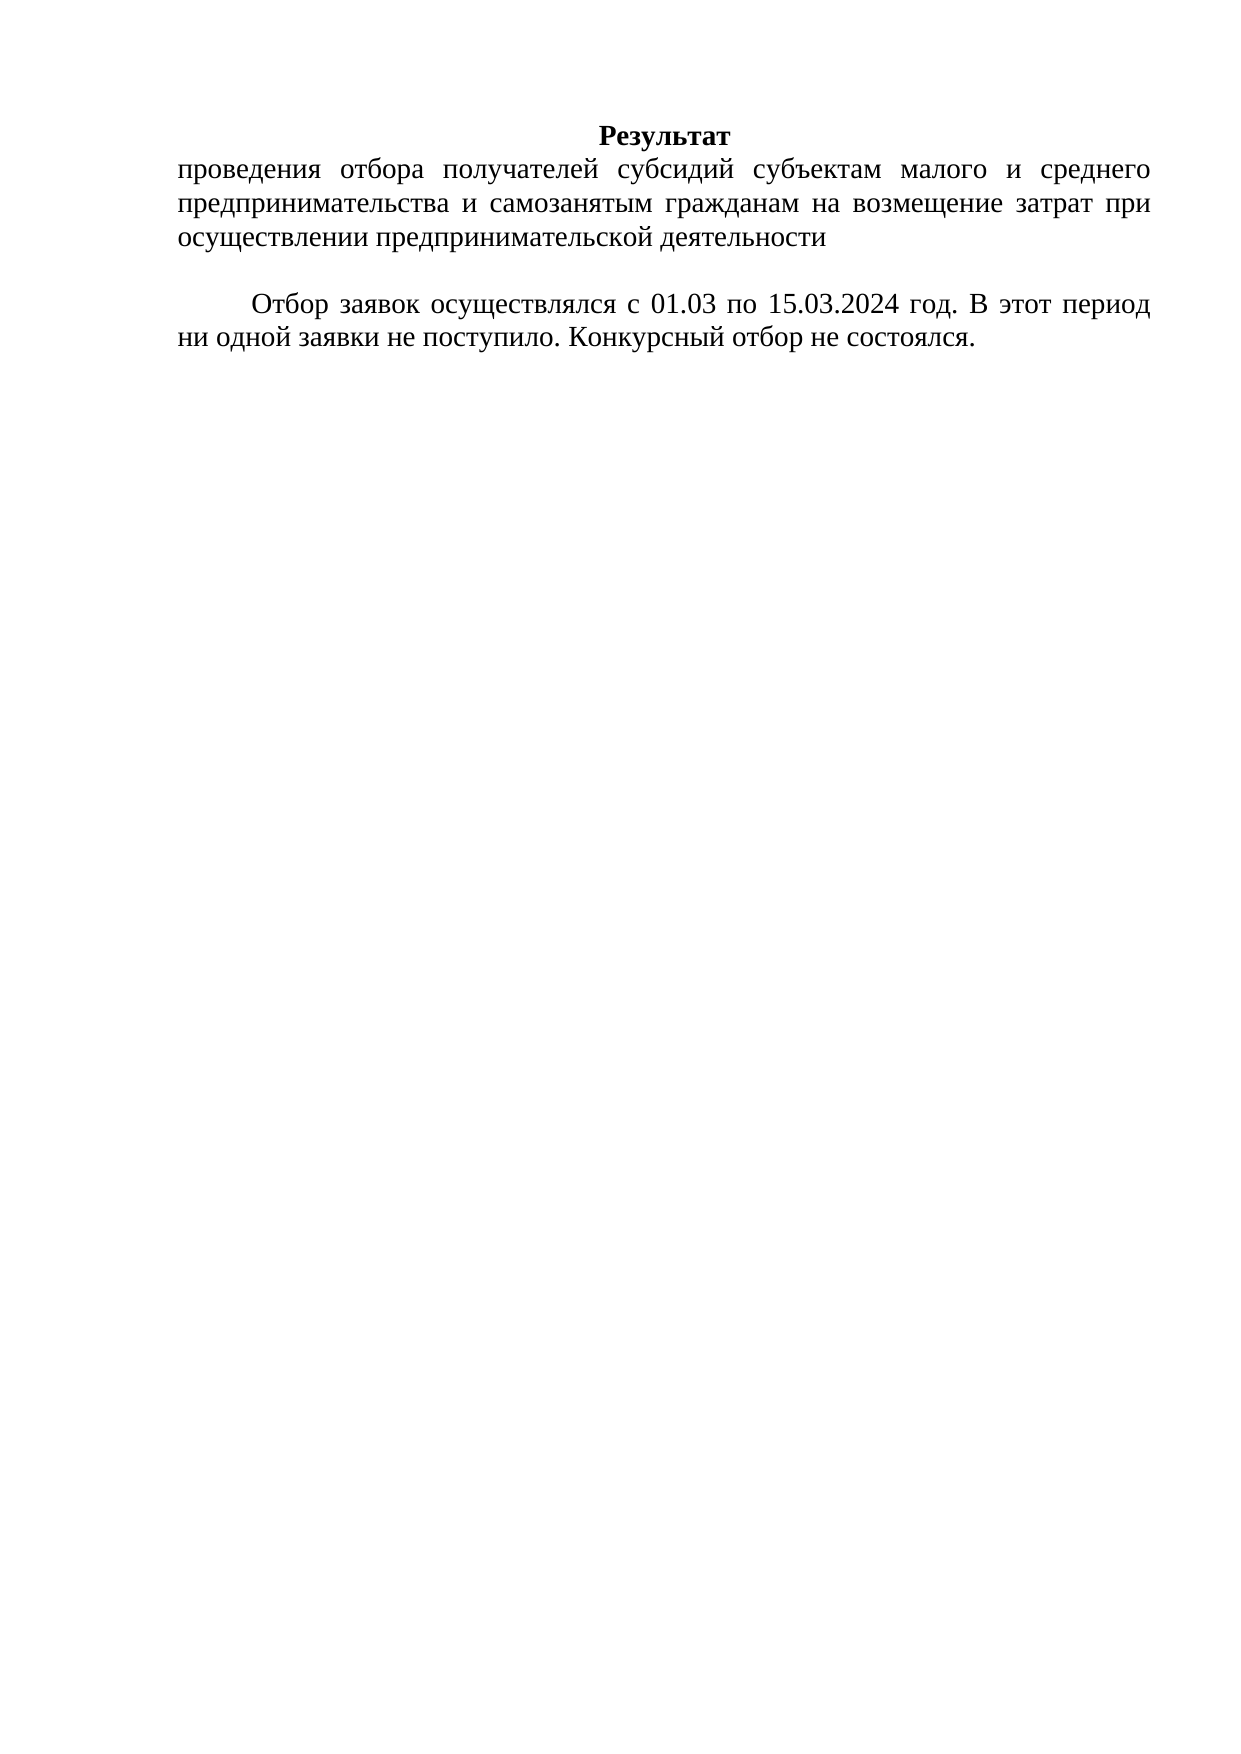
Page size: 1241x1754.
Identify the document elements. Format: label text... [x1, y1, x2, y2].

text Результат [177, 118, 1152, 152]
text Отбор заявок осуществлялся с 01.03 по 15.03.2024 год. В этот период ни одной заявки не поступило. Конкурсный отбор не состоялся. [177, 286, 1152, 353]
text проведения отбора получателей субсидий субъектам малого и среднего предпринимательства и самозанятым гражданам на возмещение затрат при осуществлении предпринимательской деятельности [177, 152, 1152, 252]
